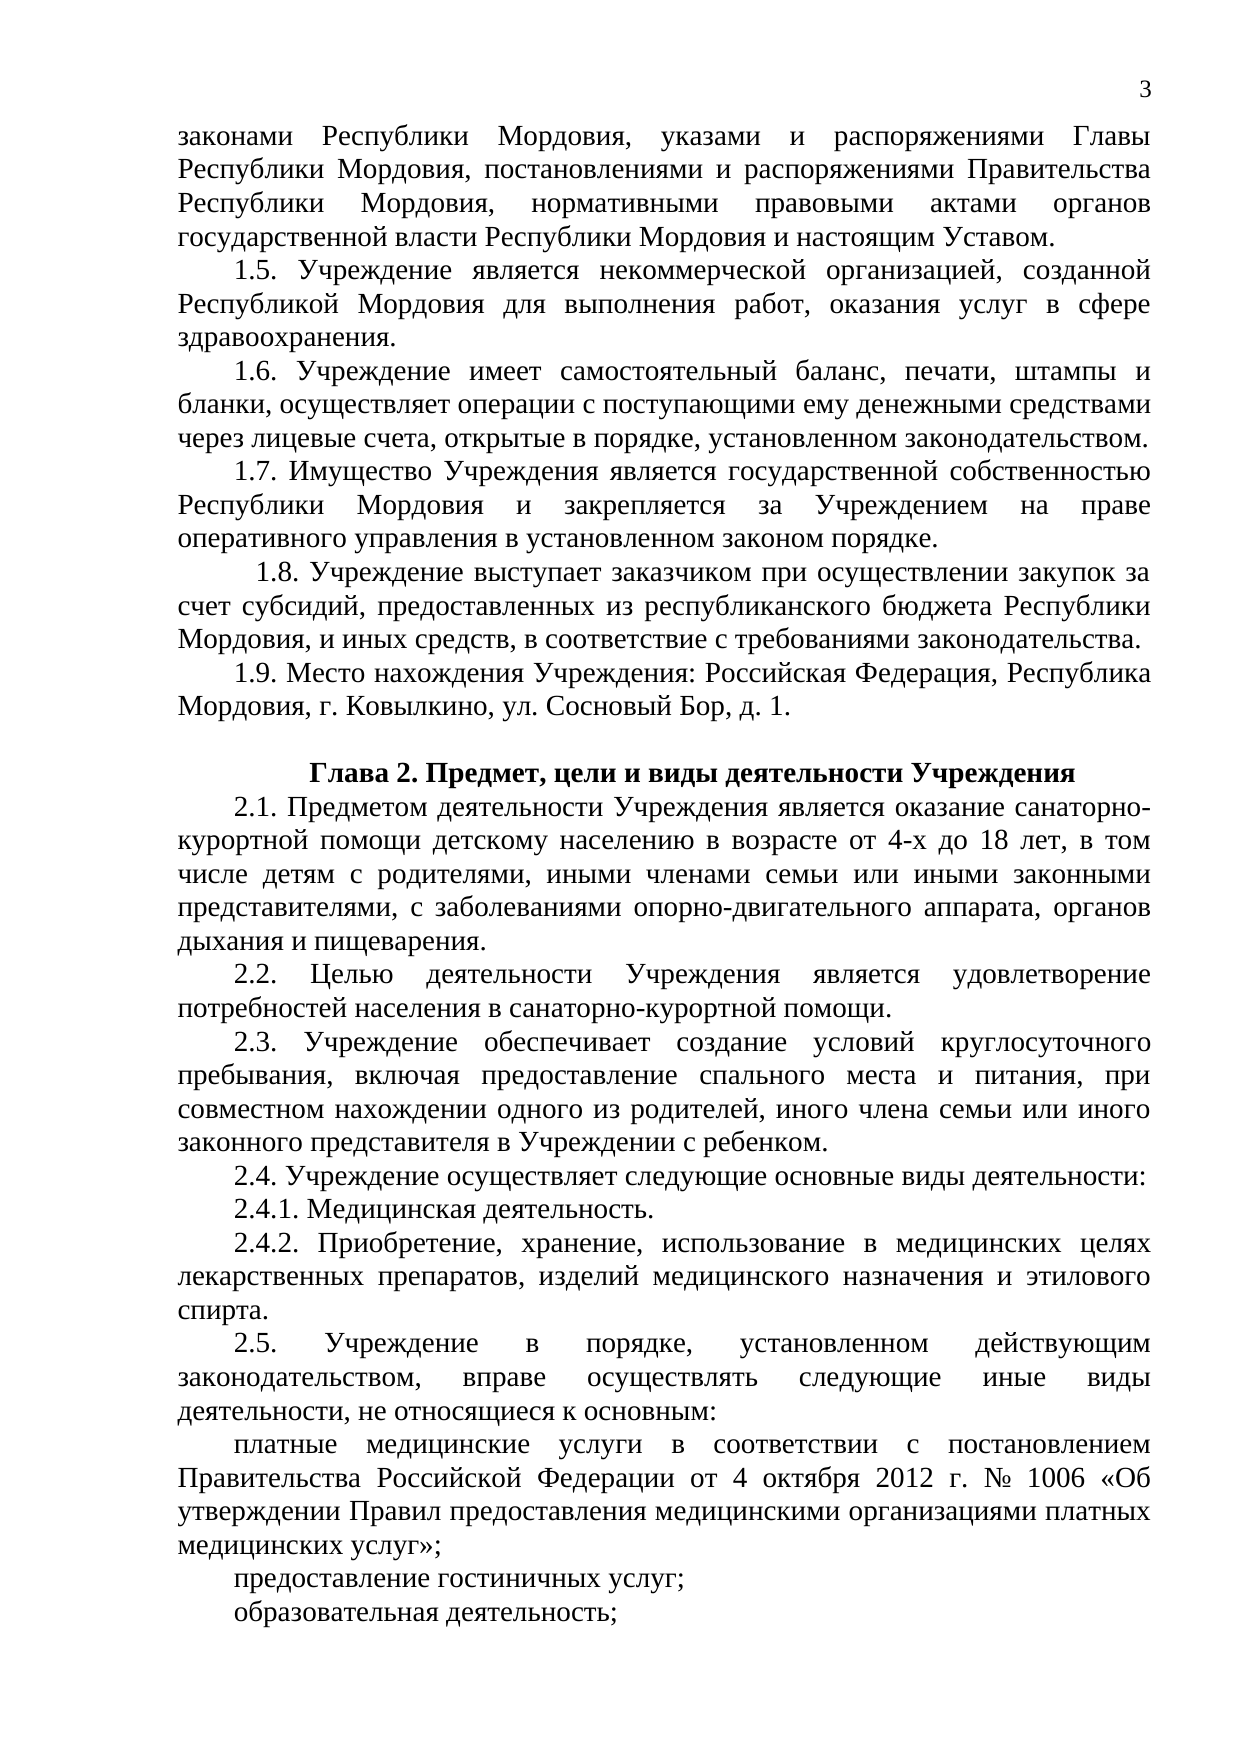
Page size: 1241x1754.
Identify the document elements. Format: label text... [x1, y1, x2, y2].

text 2.4.2. Приобретение, хранение, использование в медицинских целях лекарственных препаратов, изделий медицинского назначения и этилового спирта. [177, 1225, 1152, 1326]
text 2.5. Учреждение в порядке, установленном действующим законодательством, вправе осуществлять следующие иные виды деятельности, не относящиеся к основным: [177, 1326, 1152, 1426]
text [177, 118, 1152, 252]
text 1.9. Место нахождения Учреждения: Российская Федерация, Республика Мордовия, г. Ковылкино, ул. Сосновый Бор, д. 1. [177, 655, 1152, 722]
text 2.4.1. Медицинская деятельность. [177, 1191, 1152, 1225]
text 1.6. Учреждение имеет самостоятельный баланс, печати, штампы и бланки, осуществляет операции с поступающими ему денежными средствами через лицевые счета, открытые в порядке, установленном законодательством. [177, 353, 1152, 453]
text Глава 2. Предмет, цели и виды деятельности Учреждения [177, 755, 1152, 789]
text 2.1. Предметом деятельности Учреждения является оказание санаторно-курортной помощи детскому населению в возрасте от 4-х до 18 лет, в том числе детям с родителями, иными членами семьи или иными законными представителями, с заболеваниями опорно-двигательного аппарата, органов дыхания и пищеварения. [177, 789, 1152, 957]
text 2.4. Учреждение осуществляет следующие основные виды деятельности: [177, 1158, 1152, 1191]
text образовательная деятельность; [177, 1594, 1152, 1627]
text 1.7. Имущество Учреждения является государственной собственностью Республики Мордовия и закрепляется за Учреждением на праве оперативного управления в установленном законом порядке. [177, 453, 1152, 554]
text 1.8. Учреждение выступает заказчиком при осуществлении закупок за счет субсидий, предоставленных из республиканского бюджета Республики Мордовия, и иных средств, в соответствие с требованиями законодательства. [177, 554, 1152, 655]
text 2.2. Целью деятельности Учреждения является удовлетворение потребностей населения в санаторно-курортной помощи. [177, 957, 1152, 1024]
text платные медицинские услуги в соответствии с постановлением Правительства Российской Федерации от 4 октября 2012 г. № 1006 «Об утверждении Правил предоставления медицинскими организациями платных медицинских услуг»; [177, 1426, 1152, 1560]
text 1.5. Учреждение является некоммерческой организацией, созданной Республикой Мордовия для выполнения работ, оказания услуг в сфере здравоохранения. [177, 252, 1152, 353]
text предоставление гостиничных услуг; [177, 1560, 1152, 1594]
text 2.3. Учреждение обеспечивает создание условий круглосуточного пребывания, включая предоставление спального места и питания, при совместном нахождении одного из родителей, иного члена семьи или иного законного представителя в Учреждении с ребенком. [177, 1024, 1152, 1158]
